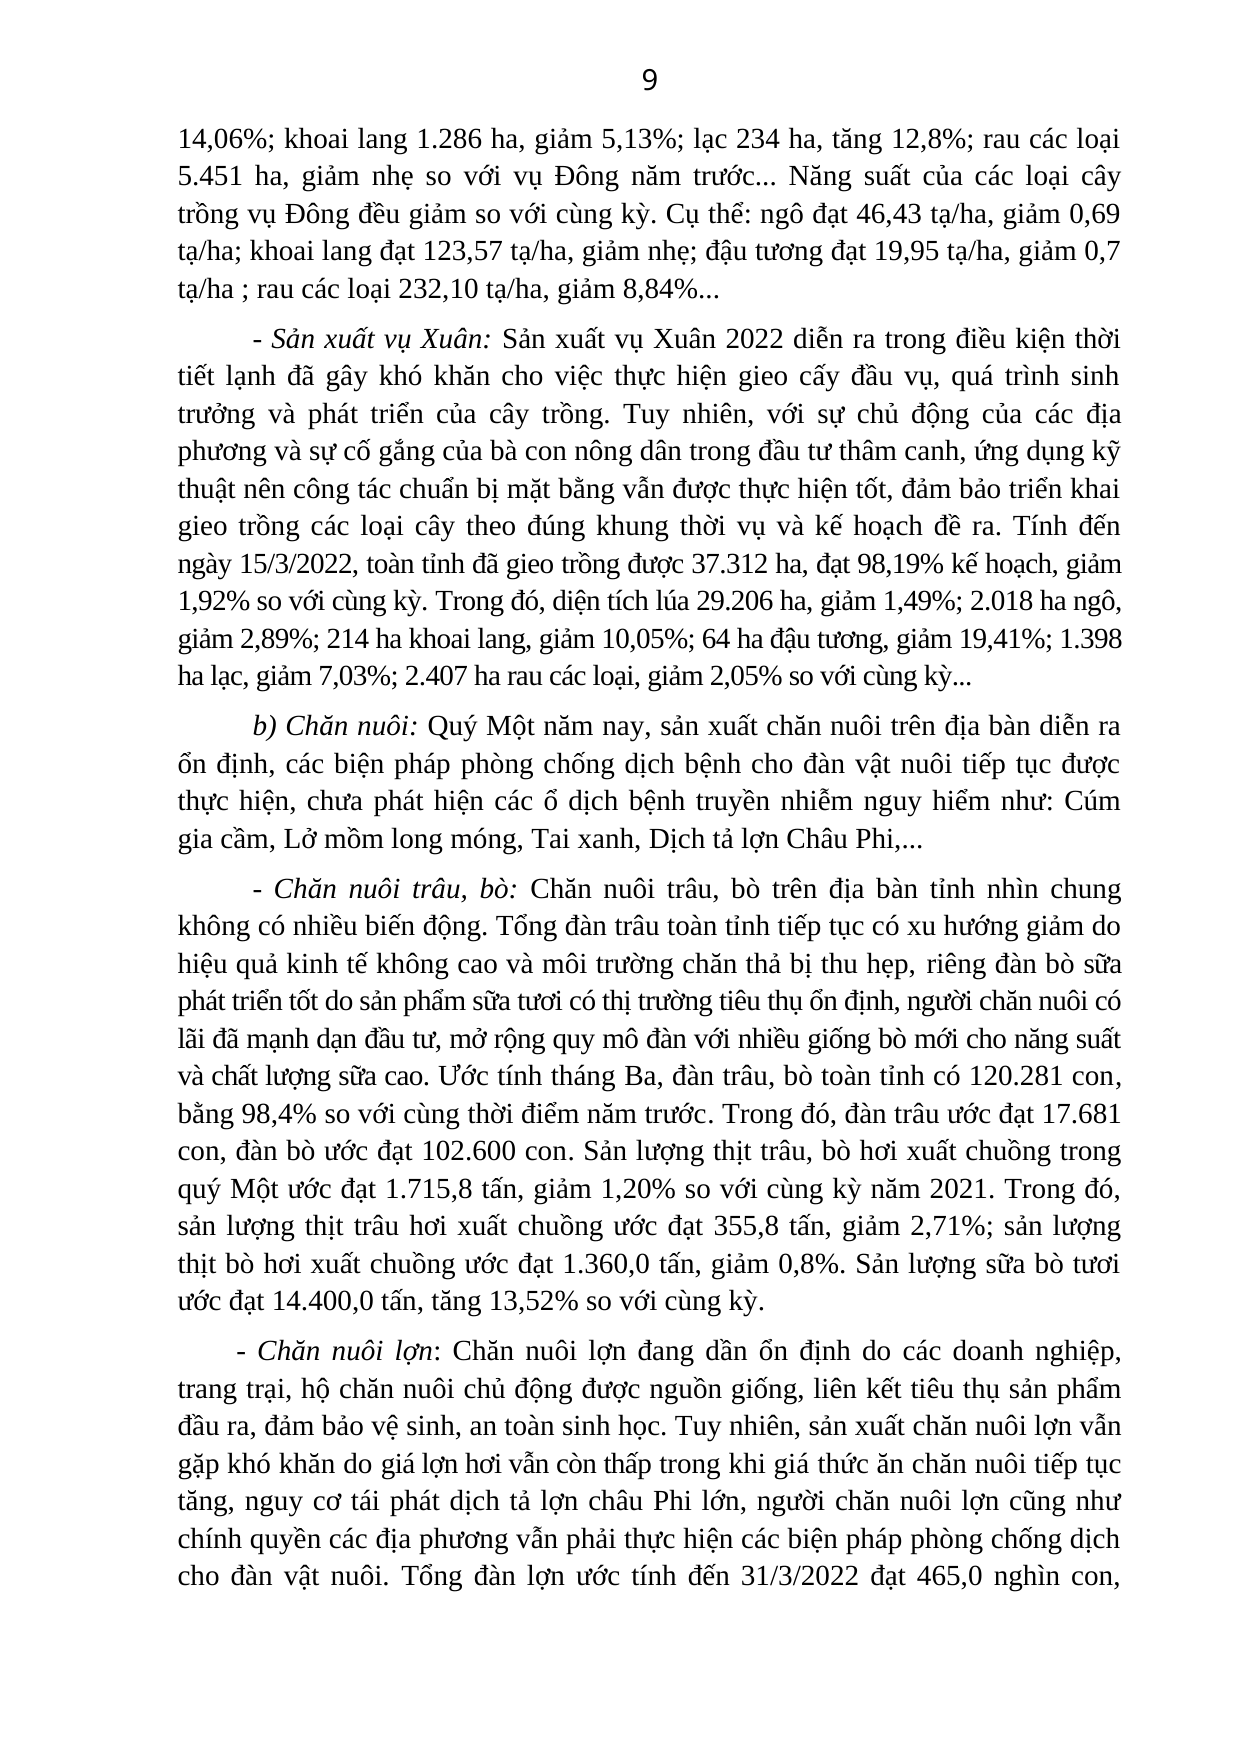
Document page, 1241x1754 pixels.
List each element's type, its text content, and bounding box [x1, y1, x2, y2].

text - Sản xuất vụ Xuân: Sản xuất vụ Xuân 2022 diễn ra trong điều kiện thời tiết lạnh đã gây khó khăn cho việc thực hiện gieo cấy đầu vụ, quá trình sinh trưởng và phát triển của cây trồng. Tuy nhiên, với sự chủ động của các địa phương và sự cố gắng của bà con nông dân trong đầu tư thâm canh, ứng dụng kỹ thuật nên công tác chuẩn bị mặt bằng vẫn được thực hiện tốt, đảm bảo triển khai gieo trồng các loại cây theo đúng khung thời vụ và kế hoạch đề ra. Tính đến ngày 15/3/2022, toàn tỉnh đã gieo trồng được 37.312 ha, đạt 98,19% kế hoạch, giảm 1,92% so với cùng kỳ. Trong đó, diện tích lúa 29.206 ha, giảm 1,49%; 2.018 ha ngô, giảm 2,89%; 214 ha khoai lang, giảm 10,05%; 64 ha đậu tương, giảm 19,41%; 1.398 ha lạc, giảm 7,03%; 2.407 ha rau các loại, giảm 2,05% so với cùng kỳ... [177, 318, 1122, 693]
text b) Chăn nuôi: Quý Một năm nay, sản xuất chăn nuôi trên địa bàn diễn ra ổn định, các biện pháp phòng chống dịch bệnh cho đàn vật nuôi tiếp tục được thực hiện, chưa phát hiện các ổ dịch bệnh truyền nhiễm nguy hiểm như: Cúm gia cầm, Lở mồm long móng, Tai xanh, Dịch tả lợn Châu Phi,... [177, 706, 1122, 856]
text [177, 1331, 1122, 1593]
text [177, 118, 1122, 306]
text - Chăn nuôi trâu, bò: Chăn nuôi trâu, bò trên địa bàn tỉnh nhìn chung không có nhiều biến động. Tổng đàn trâu toàn tỉnh tiếp tục có xu hướng giảm do hiệu quả kinh tế không cao và môi trường chăn thả bị thu hẹp, riêng đàn bò sữa phát triển tốt do sản phẩm sữa tươi có thị trường tiêu thụ ổn định, người chăn nuôi có lãi đã mạnh dạn đầu tư, mở rộng quy mô đàn với nhiều giống bò mới cho năng suất và chất lượng sữa cao. Ước tính tháng Ba, đàn trâu, bò toàn tỉnh có 120.281 con, bằng 98,4% so với cùng thời điểm năm trước. Trong đó, đàn trâu ước đạt 17.681 con, đàn bò ước đạt 102.600 con. Sản lượng thịt trâu, bò hơi xuất chuồng trong quý Một ước đạt 1.715,8 tấn, giảm 1,20% so với cùng kỳ năm 2021. Trong đó, sản lượng thịt trâu hơi xuất chuồng ước đạt 355,8 tấn, giảm 2,71%; sản lượng thịt bò hơi xuất chuồng ước đạt 1.360,0 tấn, giảm 0,8%. Sản lượng sữa bò tươi ước đạt 14.400,0 tấn, tăng 13,52% so với cùng kỳ. [177, 868, 1122, 1318]
